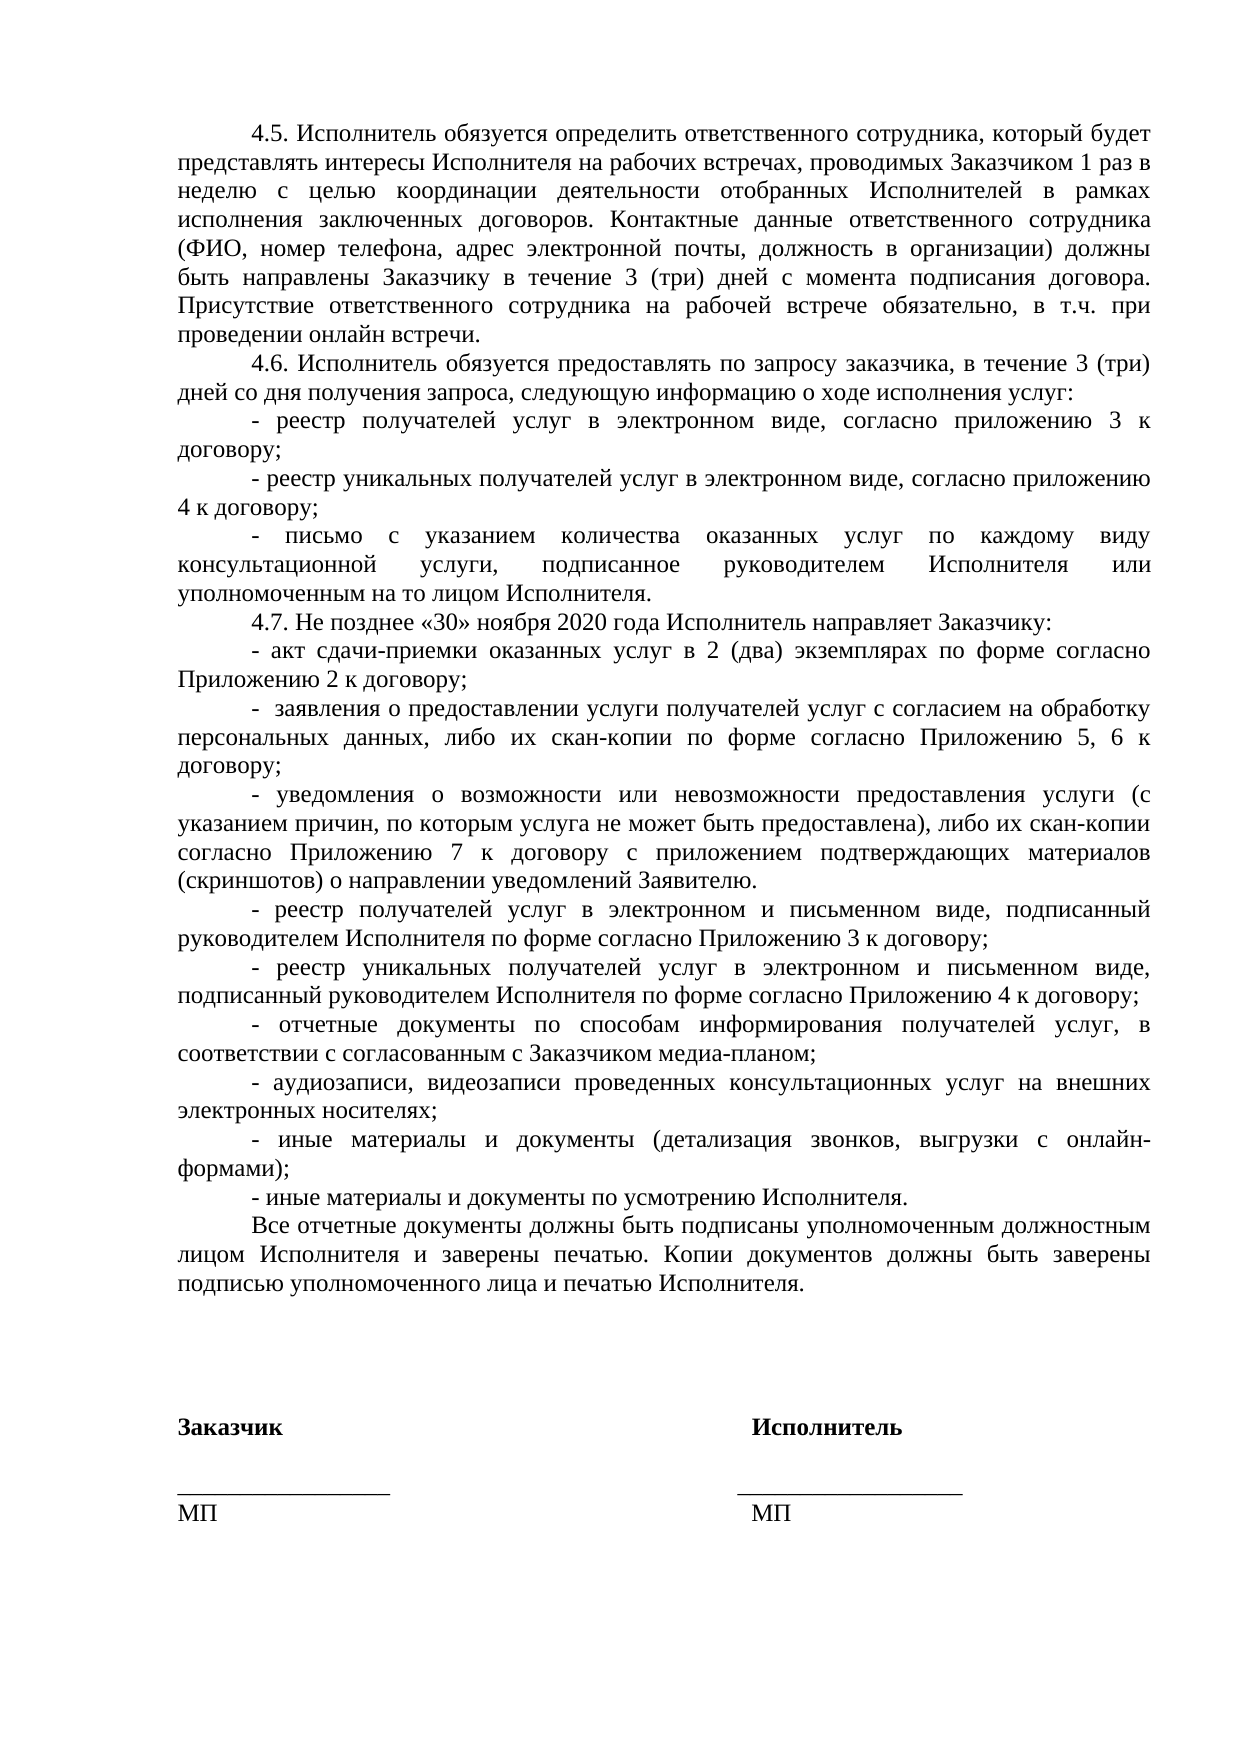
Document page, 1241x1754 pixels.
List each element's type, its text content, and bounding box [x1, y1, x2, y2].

text - письмо с указанием количества оказанных услуг по каждому виду консультационной услуги, подписанное руководителем Исполнителя или уполномоченным на то лицом Исполнителя. [177, 521, 1152, 607]
text Все отчетные документы должны быть подписаны уполномоченным должностным лицом Исполнителя и заверены печатью. Копии документов должны быть заверены подписью уполномоченного лица и печатью Исполнителя. [177, 1211, 1152, 1297]
text _________________ __________________ [177, 1469, 1152, 1498]
text - отчетные документы по способам информирования получателей услуг, в соответствии с согласованным с Заказчиком медиа-планом; [177, 1009, 1152, 1067]
text 4.5. Исполнитель обязуется определить ответственного сотрудника, который будет представлять интересы Исполнителя на рабочих встречах, проводимых Заказчиком 1 раз в неделю с целью координации деятельности отобранных Исполнителей в рамках исполнения заключенных договоров. Контактные данные ответственного сотрудника (ФИО, номер телефона, адрес электронной почты, должность в организации) должны быть направлены Заказчику в течение 3 (три) дней с момента подписания договора. Присутствие ответственного сотрудника на рабочей встрече обязательно, в т.ч. при проведении онлайн встречи. [177, 118, 1152, 348]
text - реестр получателей услуг в электронном виде, согласно приложению 3 к договору; [177, 406, 1152, 463]
text МП МП [177, 1498, 1152, 1527]
text - иные материалы и документы (детализация звонков, выгрузки с онлайн-формами); [177, 1124, 1152, 1182]
text - аудиозаписи, видеозаписи проведенных консультационных услуг на внешних электронных носителях; [177, 1067, 1152, 1124]
text - заявления о предоставлении услуги получателей услуг с согласием на обработку персональных данных, либо их скан-копии по форме согласно Приложению 5, 6 к договору; [177, 693, 1152, 779]
text 4.7. Не позднее «30» ноября 2020 года Исполнитель направляет Заказчику: [177, 607, 1152, 636]
text - реестр уникальных получателей услуг в электронном виде, согласно приложению 4 к договору; [177, 463, 1152, 521]
text - уведомления о возможности или невозможности предоставления услуги (с указанием причин, по которым услуга не может быть предоставлена), либо их скан-копии согласно Приложению 7 к договору с приложением подтверждающих материалов (скриншотов) о направлении уведомлений Заявителю. [177, 779, 1152, 894]
text - иные материалы и документы по усмотрению Исполнителя. [177, 1182, 1152, 1211]
text 4.6. Исполнитель обязуется предоставлять по запросу заказчика, в течение 3 (три) дней со дня получения запроса, следующую информацию о ходе исполнения услуг: [177, 348, 1152, 406]
text - реестр получателей услуг в электронном и письменном виде, подписанный руководителем Исполнителя по форме согласно Приложению 3 к договору; [177, 894, 1152, 952]
text Заказчик Исполнитель [177, 1412, 1152, 1441]
text - акт сдачи-приемки оказанных услуг в 2 (два) экземплярах по форме согласно Приложению 2 к договору; [177, 636, 1152, 693]
text - реестр уникальных получателей услуг в электронном и письменном виде, подписанный руководителем Исполнителя по форме согласно Приложению 4 к договору; [177, 952, 1152, 1009]
